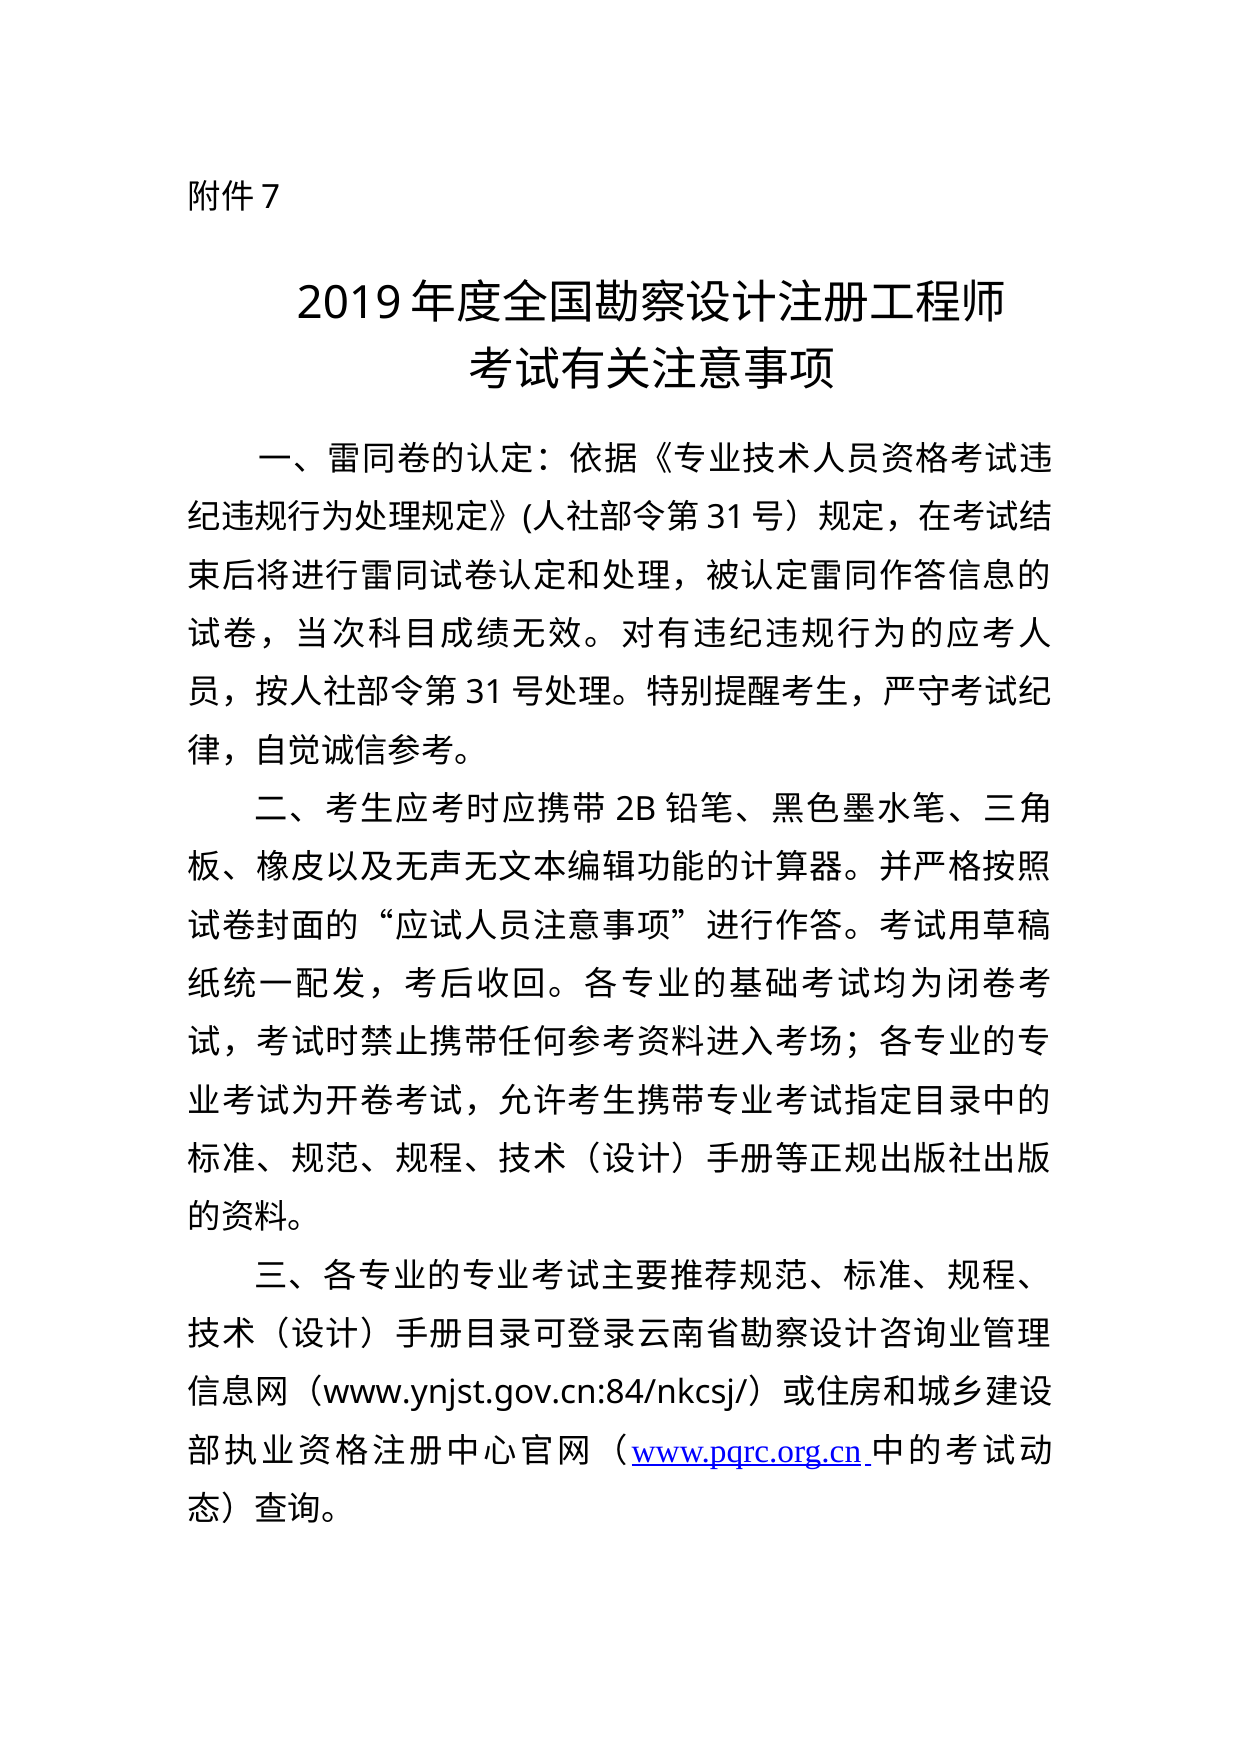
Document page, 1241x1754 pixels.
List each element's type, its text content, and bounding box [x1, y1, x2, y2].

text 考试有关注意事项 [187, 332, 1053, 399]
text 二、考生应考时应携带2B铅笔、黑色墨水笔、三角板、橡皮以及无声无文本编辑功能的计算器。并严格按照试卷封面的“应试人员注意事项”进行作答。考试用草稿纸统一配发，考后收回。各专业的基础考试均为闭卷考试，考试时禁止携带任何参考资料进入考场；各专业的专业考试为开卷考试，允许考生携带专业考试指定目录中的标准、规范、规程、技术（设计）手册等正规出版社出版的资料。 [187, 774, 1053, 1240]
text 附件7 [187, 162, 1053, 220]
text 三、各专业的专业考试主要推荐规范、标准、规程、技术（设计）手册目录可登录云南省勘察设计咨询业管理信息网（www.ynjst.gov.cn:84/nkcsj/）或住房和城乡建设部执业资格注册中心官网（www.pqrc.org.cn中的考试动态）查询。 [187, 1240, 1053, 1532]
text 一、雷同卷的认定：依据《专业技术人员资格考试违纪违规行为处理规定》(人社部令第31号）规定，在考试结束后将进行雷同试卷认定和处理，被认定雷同作答信息的试卷，当次科目成绩无效。对有违纪违规行为的应考人员，按人社部令第31号处理。特别提醒考生，严守考试纪律，自觉诚信参考。 [187, 424, 1053, 774]
text 2019年度全国勘察设计注册工程师 [187, 266, 1053, 332]
